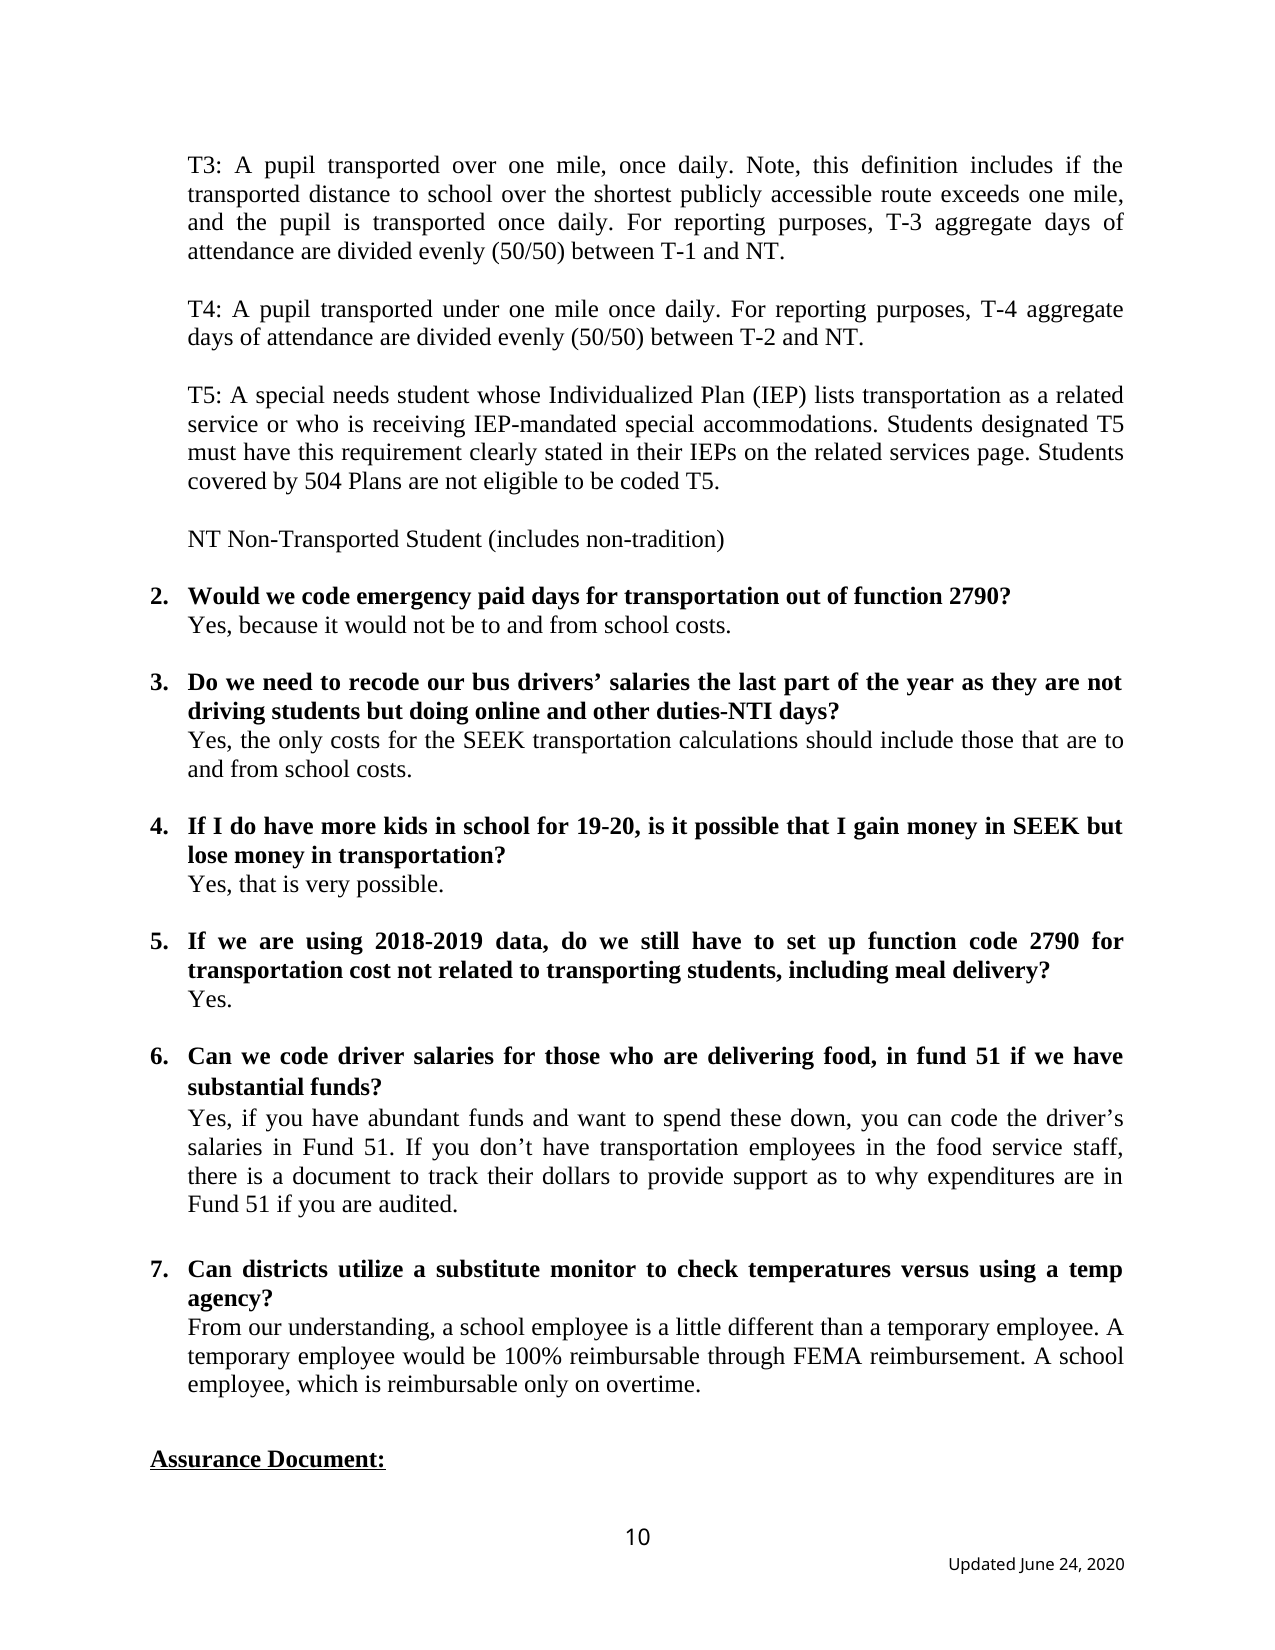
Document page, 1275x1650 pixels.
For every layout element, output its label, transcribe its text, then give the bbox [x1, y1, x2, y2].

list If I do have more kids in school for 19-20, is it possible that I gain money in SEEK but lose money in transportation? [150, 811, 1125, 869]
list Can we code driver salaries for those who are delivering food, in fund 51 if we have substantial funds? [150, 1041, 1125, 1101]
text Yes. [187, 984, 1125, 1012]
list Do we need to recode our bus drivers’ salaries the last part of the year as they are not driving students but doing online and other duties-NTI days? [150, 667, 1125, 725]
text Yes, the only costs for the SEEK transportation calculations should include those that are to and from school costs. [187, 725, 1125, 782]
text T3: A pupil transported over one mile, once daily. Note, this definition includes if the transported distance to school over the shortest publicly accessible route exceeds one mile, and the pupil is transported once daily. For reporting purposes, T-3 aggregate days of attendance are divided evenly (50/50) between T-1 and NT. [187, 150, 1125, 265]
text NT Non-Transported Student (includes non-tradition) [187, 524, 1125, 552]
text Assurance Document: [150, 1444, 1125, 1472]
text T5: A special needs student whose Individualized Plan (IEP) lists transportation as a related service or who is receiving IEP-mandated special accommodations. Students designated T5 must have this requirement clearly stated in their IEPs on the related services page. Students covered by 504 Plans are not eligible to be coded T5. [187, 380, 1125, 495]
list Can districts utilize a substitute monitor to check temperatures versus using a temp agency? [150, 1254, 1125, 1312]
text T4: A pupil transported under one mile once daily. For reporting purposes, T-4 aggregate days of attendance are divided evenly (50/50) between T-2 and NT. [187, 294, 1125, 351]
text Yes, that is very possible. [187, 869, 1125, 897]
list From our understanding, a school employee is a little different than a temporary employee. A temporary employee would be 100% reimbursable through FEMA reimbursement. A school employee, which is reimbursable only on overtime. [187, 1312, 1125, 1398]
text Yes, because it would not be to and from school costs. [187, 610, 1125, 639]
list Yes, if you have abundant funds and want to spend these down, you can code the driver’s salaries in Fund 51. If you don’t have transportation employees in the food service staff, there is a document to track their dollars to provide support as to why expenditures are in Fund 51 if you are audited. [187, 1103, 1125, 1218]
list Would we code emergency paid days for transportation out of function 2790? [150, 581, 1125, 610]
list If we are using 2018-2019 data, do we still have to set up function code 2790 for transportation cost not related to transporting students, including meal delivery? [150, 926, 1125, 984]
